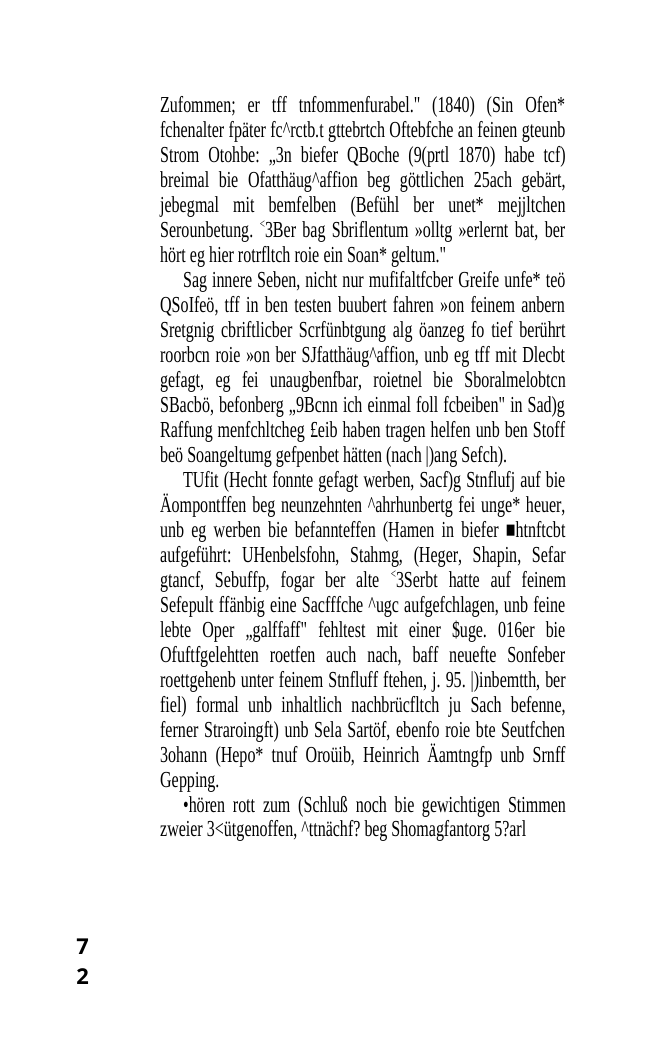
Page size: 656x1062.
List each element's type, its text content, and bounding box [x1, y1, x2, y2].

text Zufommen; er tff tnfommenfurabel." (1840) (Sin Ofen* fchenalter fpäter fc^rctb.t gttebrtch Oftebfche an feinen gteunb Strom Otohbe: „3n biefer QBoche (9(prtl 1870) habe tcf) breimal bie Ofatthäug^affion beg göttlichen 25ach gebärt, jebegmal mit bemfelben (Befühl ber unet* mejjltchen Serounbetung. <3Ber bag Sbriflentum »olltg »erlernt bat, ber hört eg hier rotrfltch roie ein Soan* geltum." [160, 92, 566, 267]
text •hören rott zum (Schluß noch bie gewichtigen Stimmen zweier 3<ütgenoffen, ^ttnächf? beg Shomagfantorg 5?arl [160, 792, 566, 841]
text Sag innere Seben, nicht nur mufifaltfcber Greife unfe* teö QSoIfeö, tff in ben testen buubert fahren »on feinem anbern Sretgnig cbriftlicber Scrfünbtgung alg öanzeg fo tief berührt roorbcn roie »on ber SJfatthäug^affion, unb eg tff mit Dlecbt gefagt, eg fei unaugbenfbar, roietnel bie Sboralmelobtcn SBacbö, befonberg „9Bcnn ich einmal foll fcbeiben" in Sad)g Raffung menfchltcheg £eib haben tragen helfen unb ben Stoff beö Soangeltumg gefpenbet hätten (nach |)ang Sefch). [160, 267, 566, 467]
text TUfit (Hecht fonnte gefagt werben, Sacf)g Stnflufj auf bie Äompontffen beg neunzehnten ^ahrhunbertg fei unge* heuer, unb eg werben bie befannteffen (Hamen in biefer ■htnftcbt aufgeführt: UHenbelsfohn, Stahmg, (Heger, Shapin, Sefar gtancf, Sebuffp, fogar ber alte <3Serbt hatte auf feinem Sefepult ffänbig eine Sacfffche ^ugc aufgefchlagen, unb feine lebte Oper „galffaff" fehltest mit einer $uge. 016er bie Ofuftfgelehtten roetfen auch nach, baff neuefte Sonfeber roettgehenb unter feinem Stnfluff ftehen, j. 95. |)inbemtth, ber fiel) formal unb inhaltlich nachbrücfltch ju Sach befenne, ferner Straroingft) unb Sela Sartöf, ebenfo roie bte Seutfchen 3ohann (Hepo* tnuf Oroüib, Heinrich Äamtngfp unb Srnff Gepping. [160, 467, 566, 792]
